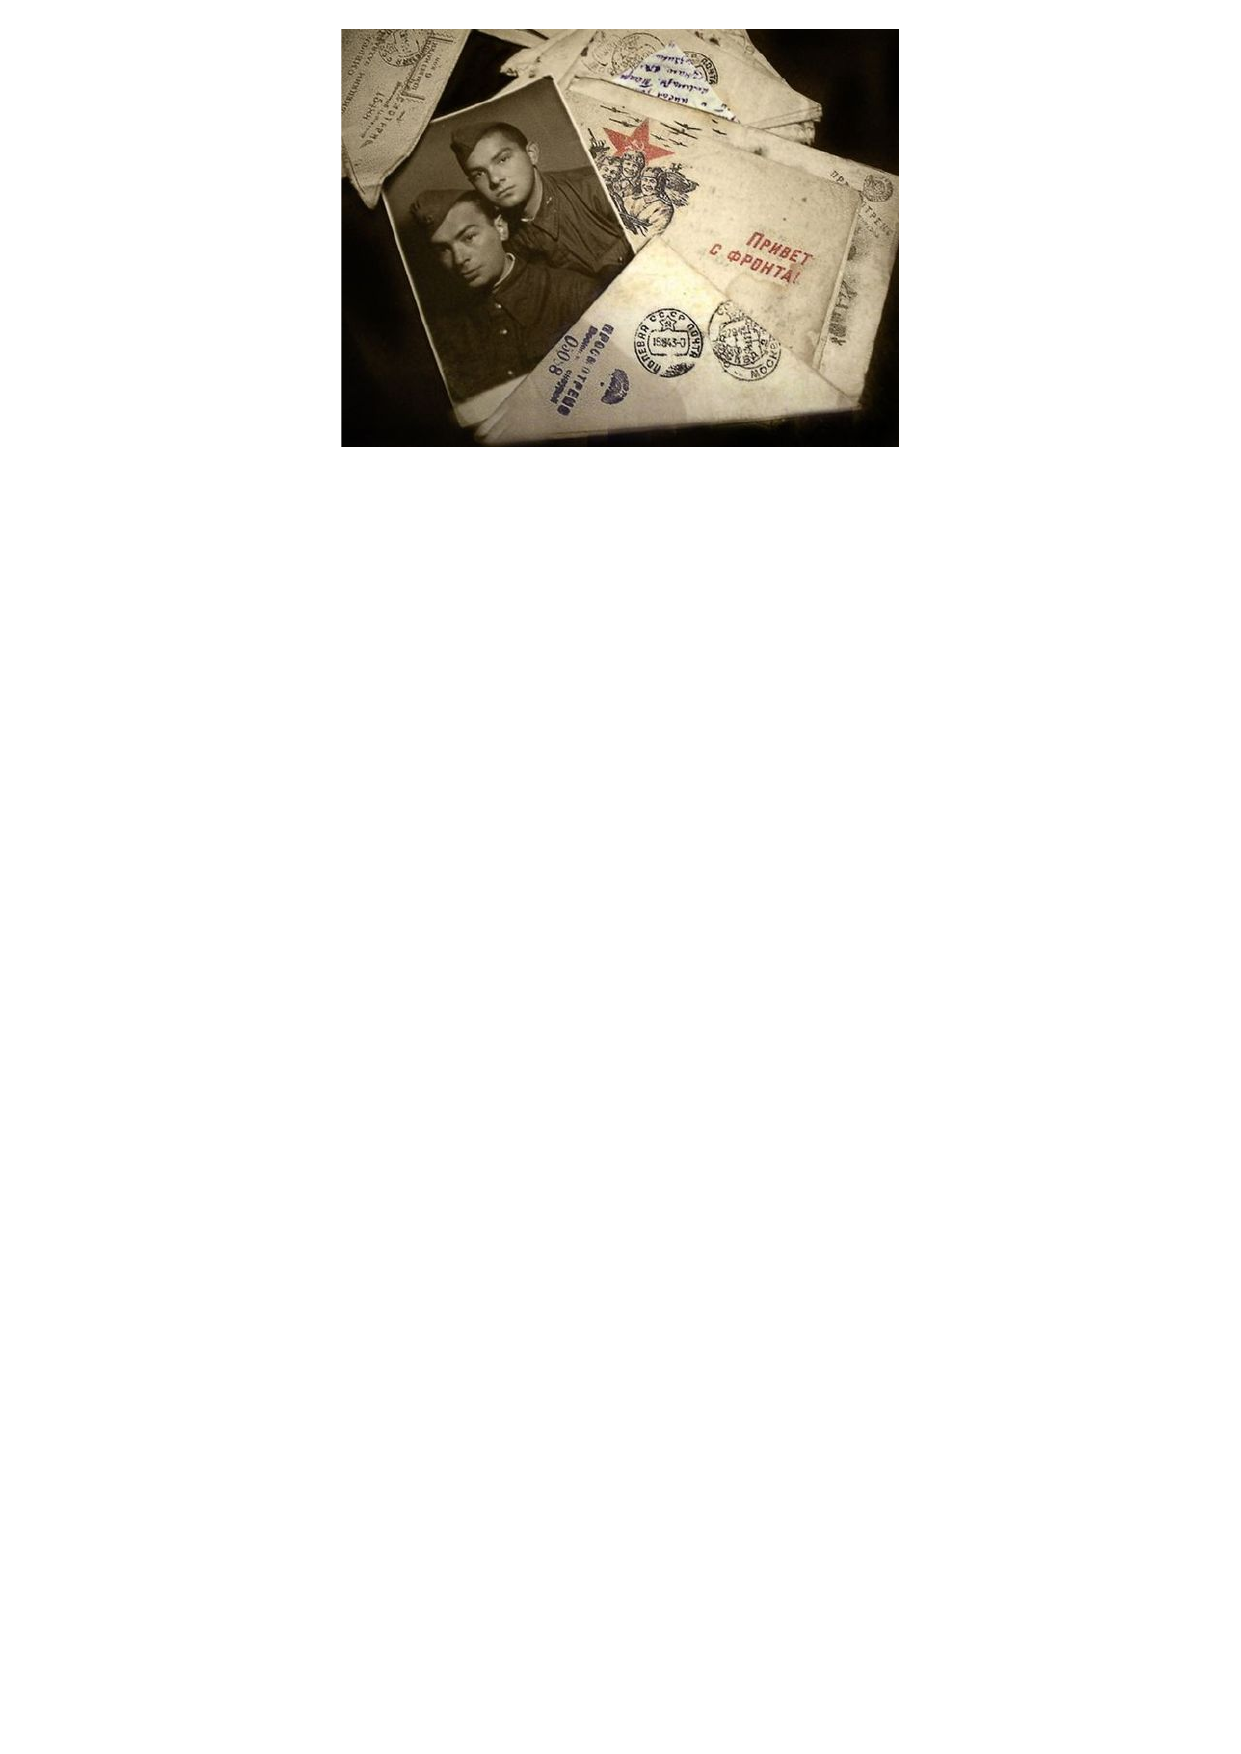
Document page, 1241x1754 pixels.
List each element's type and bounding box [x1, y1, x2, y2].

picture [341, 29, 899, 447]
